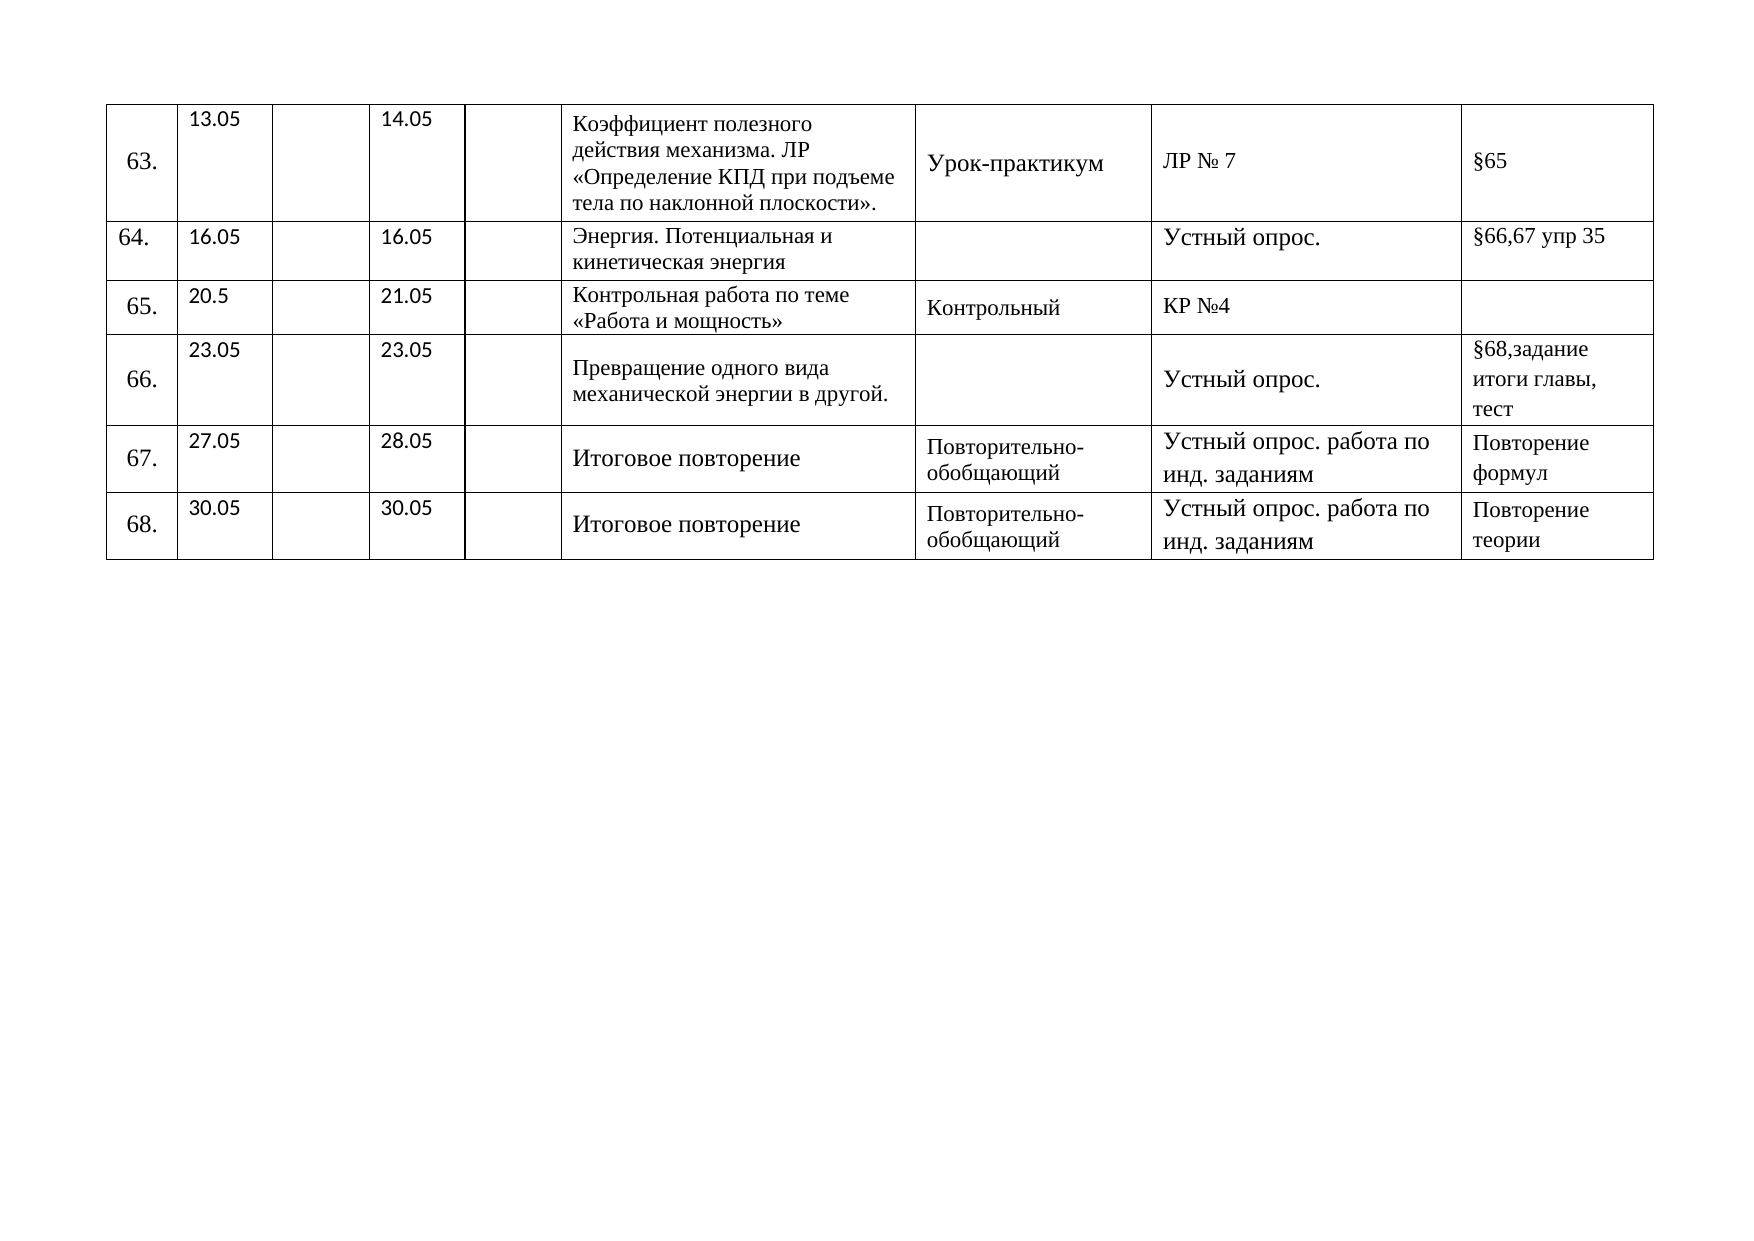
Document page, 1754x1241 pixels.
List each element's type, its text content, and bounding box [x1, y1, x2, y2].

table_cell [273, 105, 369, 221]
table_cell [466, 335, 561, 425]
table_cell 30.05 [178, 493, 272, 559]
table_cell Устный опрос. [1152, 222, 1461, 280]
table_cell Повторительно-обобщающий [916, 426, 1151, 492]
table_cell Итоговое повторение [562, 493, 915, 559]
table_cell 68. [107, 493, 177, 559]
table_cell §68,задание итоги главы, тест [1462, 335, 1653, 425]
table_cell [916, 335, 1151, 425]
table_cell [916, 222, 1151, 280]
table_cell 67. [107, 426, 177, 492]
table_cell 27.05 [178, 426, 272, 492]
table_cell Устный опрос. работа по инд. заданиям [1152, 426, 1461, 492]
table_cell Контрольная работа по теме «Работа и мощность» [562, 281, 915, 334]
table_cell 63. [107, 105, 177, 221]
table_cell 23.05 [178, 335, 272, 425]
table_cell 30.05 [370, 493, 464, 559]
table_cell [273, 281, 369, 334]
table_cell Коэффициент полезного действия механизма. ЛР «Определение КПД при подъеме тела по наклонной плоскости». [562, 105, 915, 221]
table_cell Контрольный [916, 281, 1151, 334]
table_cell Повторение формул [1462, 426, 1653, 492]
table_cell Энергия. Потенциальная и кинетическая энергия [562, 222, 915, 280]
table_cell Превращение одного вида механической энергии в другой. [562, 335, 915, 425]
table_cell 65. [107, 281, 177, 334]
table_cell 23.05 [370, 335, 464, 425]
table_cell Итоговое повторение [562, 426, 915, 492]
table_cell §66,67 упр 35 [1462, 222, 1653, 280]
table_cell Урок-практикум [916, 105, 1151, 221]
table_cell [273, 493, 369, 559]
table_cell [1462, 281, 1653, 334]
table_cell [466, 105, 561, 221]
table_cell Повторительно-обобщающий [916, 493, 1151, 559]
table_cell 21.05 [370, 281, 464, 334]
table_cell [273, 222, 369, 280]
table_cell 64. [107, 222, 177, 280]
table_cell [466, 222, 561, 280]
table_cell Повторение теории [1462, 493, 1653, 559]
table_cell КР №4 [1152, 281, 1461, 334]
table_cell §65 [1462, 105, 1653, 221]
table_cell 16.05 [370, 222, 464, 280]
table_cell 28.05 [370, 426, 464, 492]
table_cell Устный опрос. работа по инд. заданиям [1152, 493, 1461, 559]
table_cell ЛР № 7 [1152, 105, 1461, 221]
table_cell 66. [107, 335, 177, 425]
table_cell 14.05 [370, 105, 464, 221]
table_cell [466, 281, 561, 334]
table_cell 16.05 [178, 222, 272, 280]
table_cell 13.05 [178, 105, 272, 221]
table_cell [466, 493, 561, 559]
table_cell 20.5 [178, 281, 272, 334]
table_cell [273, 426, 369, 492]
table_cell Устный опрос. [1152, 335, 1461, 425]
table_cell [273, 335, 369, 425]
table_cell [466, 426, 561, 492]
